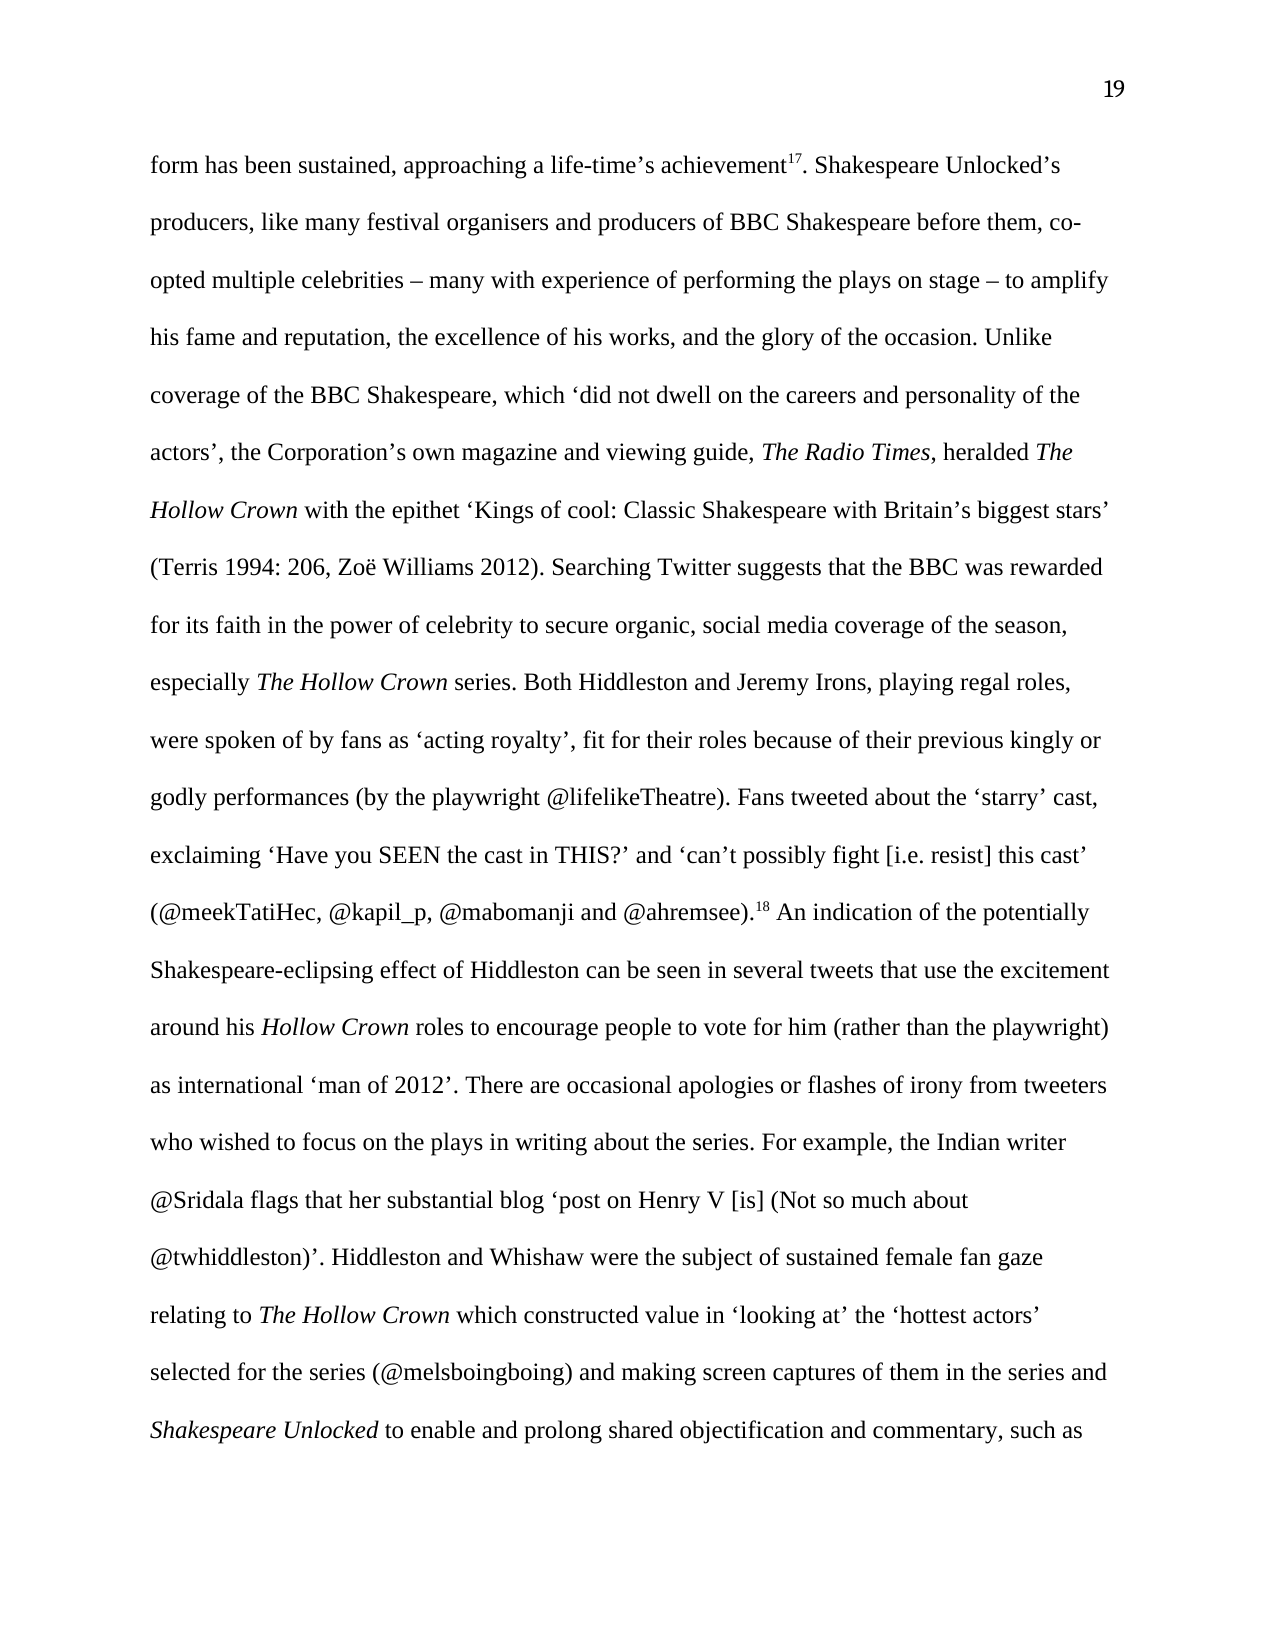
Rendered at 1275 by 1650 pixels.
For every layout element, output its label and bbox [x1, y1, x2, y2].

text [150, 150, 1125, 1444]
